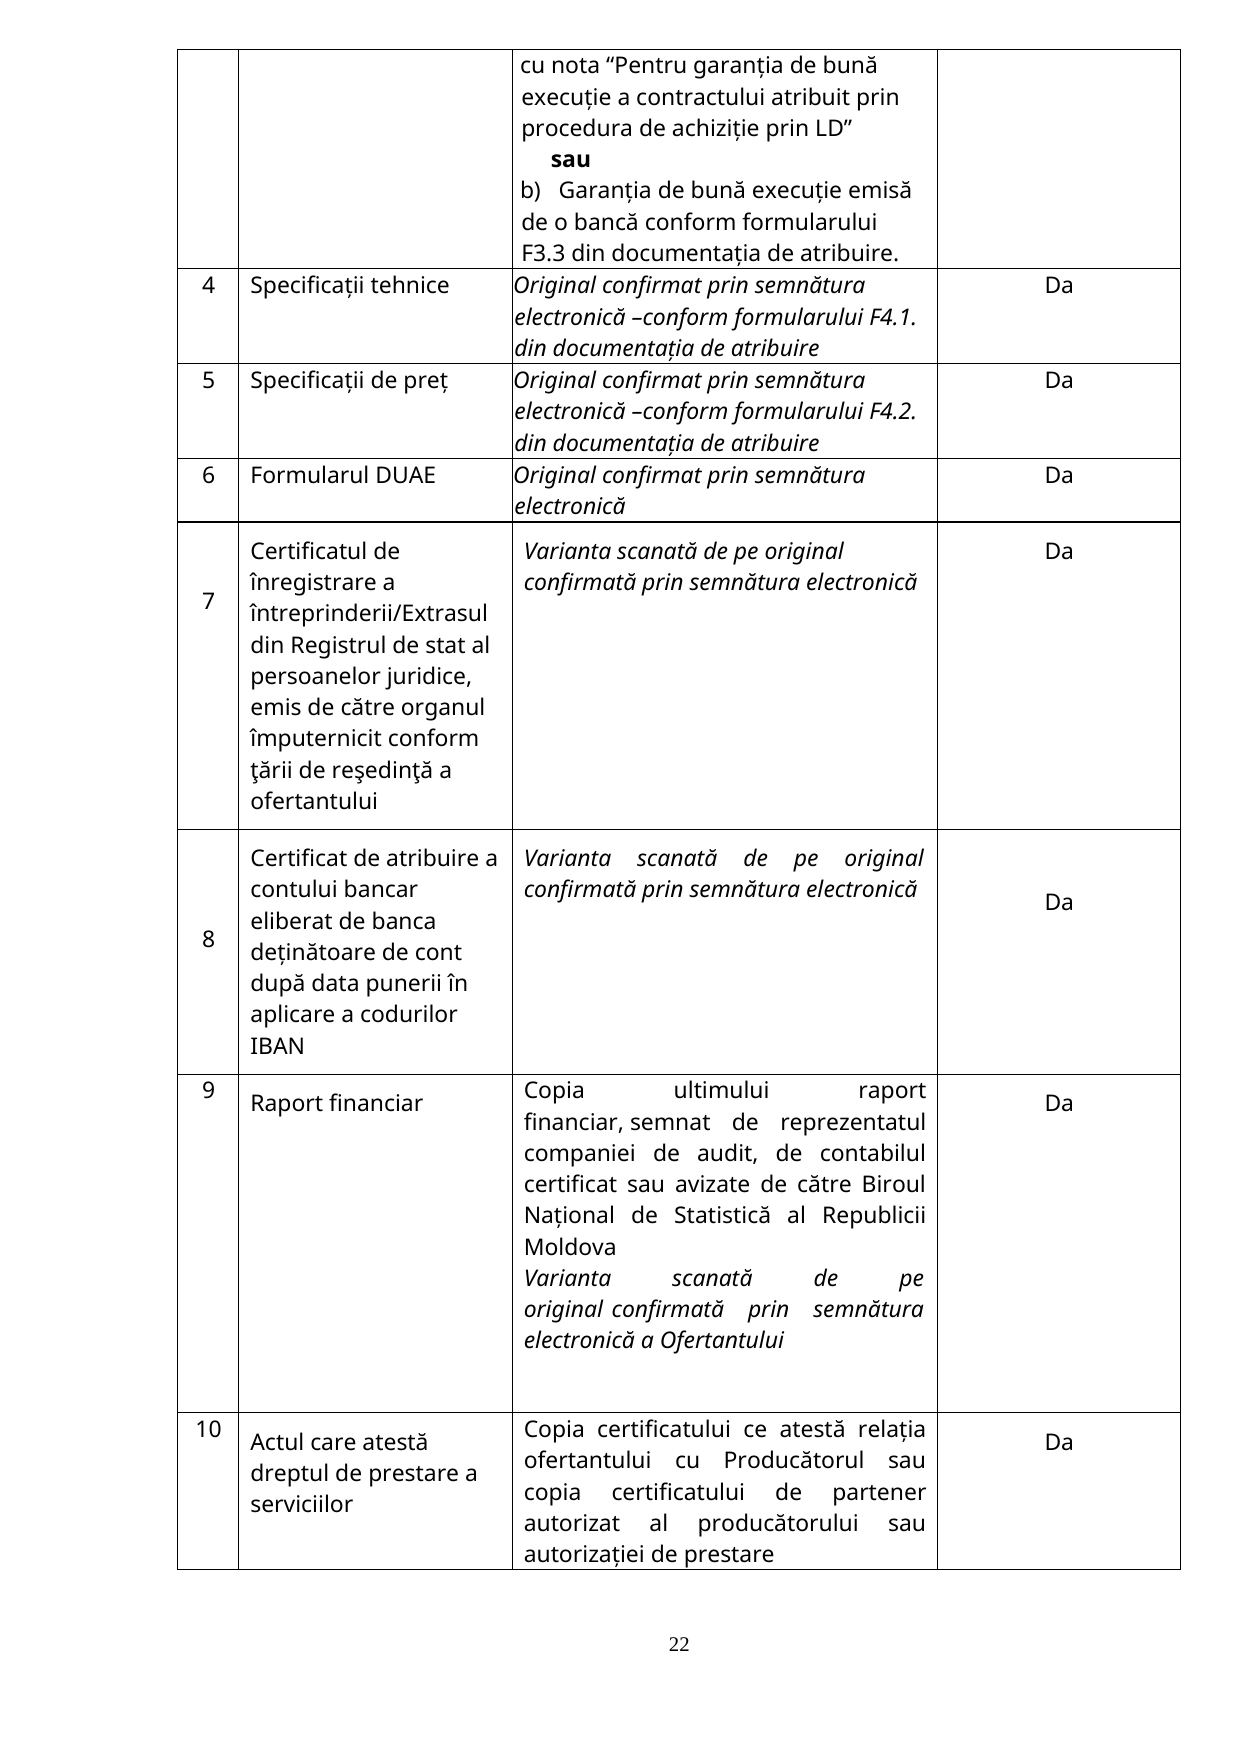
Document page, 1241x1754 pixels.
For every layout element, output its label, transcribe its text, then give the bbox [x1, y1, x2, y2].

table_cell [239, 1413, 512, 1569]
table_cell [513, 50, 937, 268]
table_cell 10 [178, 1413, 238, 1569]
table_cell Specificații de preț [239, 364, 512, 458]
table_cell 3 [178, 50, 238, 268]
table_cell Copia ultimului raport financiar, semnat de reprezentatul companiei de audit, de contabilul certificat sau avizate de către Biroul Național de Statistică al Republicii Moldova Varianta scanată de pe original confirmată prin semnătura electronică a Ofertantului [513, 1075, 937, 1412]
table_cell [239, 50, 512, 268]
table_cell Da [938, 523, 1180, 829]
table_cell Original confirmat prin semnătura electronică –conform formularului F4.2. din documentația de atribuire [513, 364, 937, 458]
table_cell Da [938, 830, 1180, 1073]
table_cell Da [938, 269, 1180, 363]
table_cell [938, 50, 1180, 268]
table_cell Da [938, 459, 1180, 521]
table_cell 5 [178, 364, 238, 458]
table_cell Specificații tehnice [239, 269, 512, 363]
table_cell Da [938, 1413, 1180, 1569]
table_cell Varianta scanată de pe original confirmată prin semnătura electronică [513, 523, 937, 829]
table_cell 6 [178, 459, 238, 521]
table_cell Original confirmat prin semnătura electronică –conform formularului F4.1. din documentația de atribuire [513, 269, 937, 363]
table_cell 9 [178, 1075, 238, 1412]
table_cell Varianta scanată de pe original confirmată prin semnătura electronică [513, 830, 937, 1073]
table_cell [513, 1413, 937, 1569]
table_cell Da [938, 1075, 1180, 1412]
table_cell 4 [178, 269, 238, 363]
table_cell 7 [178, 523, 238, 829]
table_cell Raport financiar [239, 1075, 512, 1412]
table_cell Da [938, 364, 1180, 458]
table_cell Original confirmat prin semnătura electronică [513, 459, 937, 521]
table_cell 8 [178, 830, 238, 1073]
table_cell Certificat de atribuire a contului bancar eliberat de banca deţinătoare de cont după data punerii în aplicare a codurilor IBAN [239, 830, 512, 1073]
table_cell Formularul DUAE [239, 459, 512, 521]
table_cell Certificatul de înregistrare a întreprinderii/Extrasul din Registrul de stat al persoanelor juridice, emis de către organul împuternicit conform ţării de reşedinţă a ofertantului [239, 523, 512, 829]
